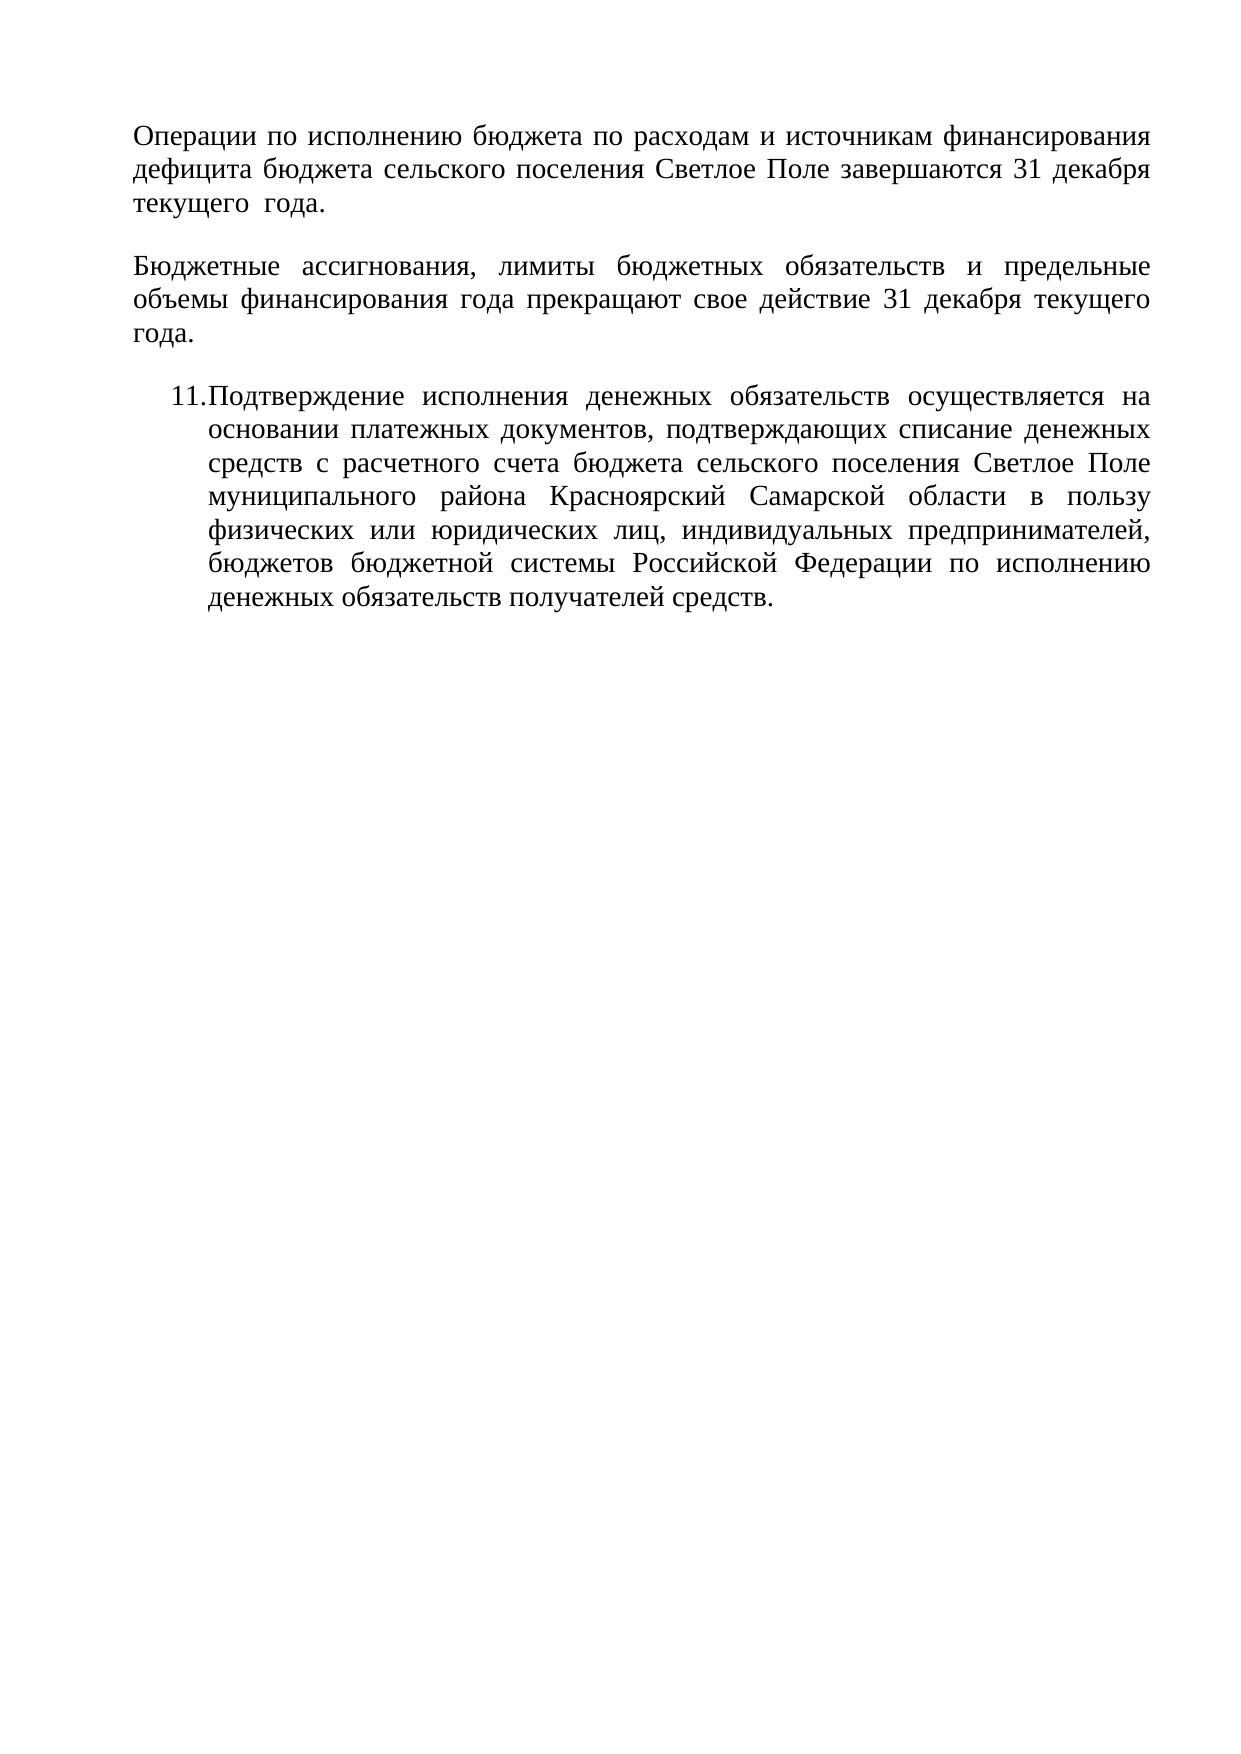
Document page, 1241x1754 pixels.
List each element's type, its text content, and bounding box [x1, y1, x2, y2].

text Бюджетные ассигнования, лимиты бюджетных обязательств и предельные объемы финансирования года прекращают свое действие 31 декабря текущего года. [133, 248, 1152, 348]
text Операции по исполнению бюджета по расходам и источникам финансирования дефицита бюджета сельского поселения Светлое Поле завершаются 31 декабря текущего года. [133, 118, 1152, 219]
list Подтверждение исполнения денежных обязательств осуществляется на основании платежных документов, подтверждающих списание денежных средств с расчетного счета бюджета сельского поселения Светлое Поле муниципального района Красноярский Самарской области в пользу физических или юридических лиц, индивидуальных предпринимателей, бюджетов бюджетной системы Российской Федерации по исполнению денежных обязательств получателей средств. [170, 378, 1152, 612]
